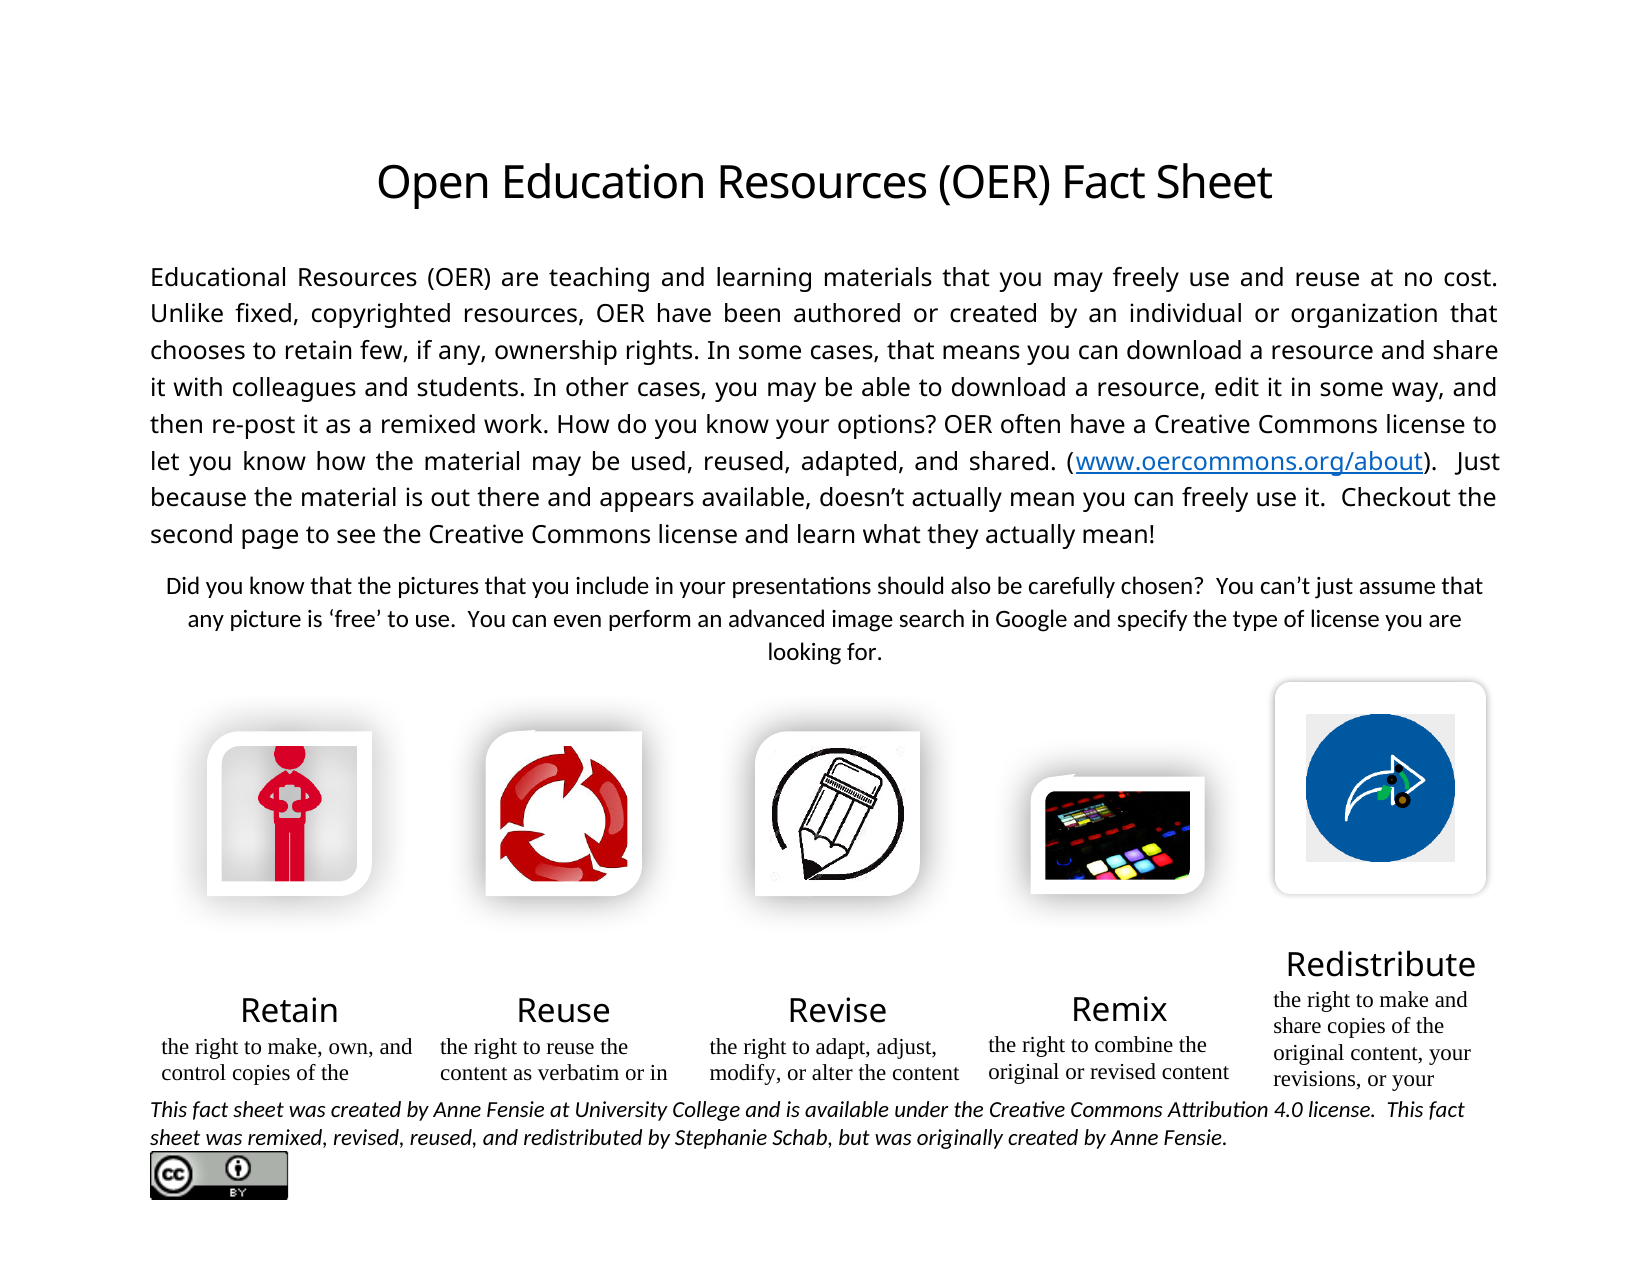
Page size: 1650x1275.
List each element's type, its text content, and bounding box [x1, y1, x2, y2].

title Open Education Resources (OER) Fact Sheet [150, 150, 1500, 212]
picture [1046, 792, 1190, 879]
table_header Revise the right to adapt, adjust, modify, or alter the content itself [698, 686, 977, 1091]
picture [222, 746, 357, 881]
text Educational Resources (OER) are teaching and learning materials that you may freely use and reuse at no cost. Unlike fixed, copyrighted resources, OER have been authored or created by an individual or organization that chooses to retain few, if any, ownership rights. In some cases, that means you can download a resource and share it with colleagues and students. In other cases, you may be able to download a resource, edit it in some way, and then re-post it as a remixed work. How do you know your options? OER often have a Creative Commons license to let you know how the material may be used, reused, adapted, and shared. (www.oercommons.org/about). Just because the material is out there and appears available, doesn’t actually mean you can freely use it. Checkout the second page to see the Creative Commons license and learn what they actually mean! [150, 259, 1500, 551]
picture [770, 746, 905, 881]
picture [150, 1151, 289, 1200]
table_header Redistribute the right to make and share copies of the original content, your revisions, or your remixes with others [1262, 686, 1500, 1091]
picture [501, 746, 627, 881]
table_header Remix the right to combine the original or revised content with other content to create something new [977, 686, 1262, 1091]
table_header Retain the right to make, own, and control copies of the content [150, 686, 429, 1091]
table_header Reuse the right to reuse the content as verbatim or in its unaltered form [429, 686, 698, 1091]
text Did you know that the pictures that you include in your presentations should also be carefully chosen? You can’t just assume that any picture is ‘free’ to use. You can even perform an advanced image search in Google and specify the type of license you are looking for. [150, 570, 1500, 666]
picture [1306, 714, 1455, 862]
